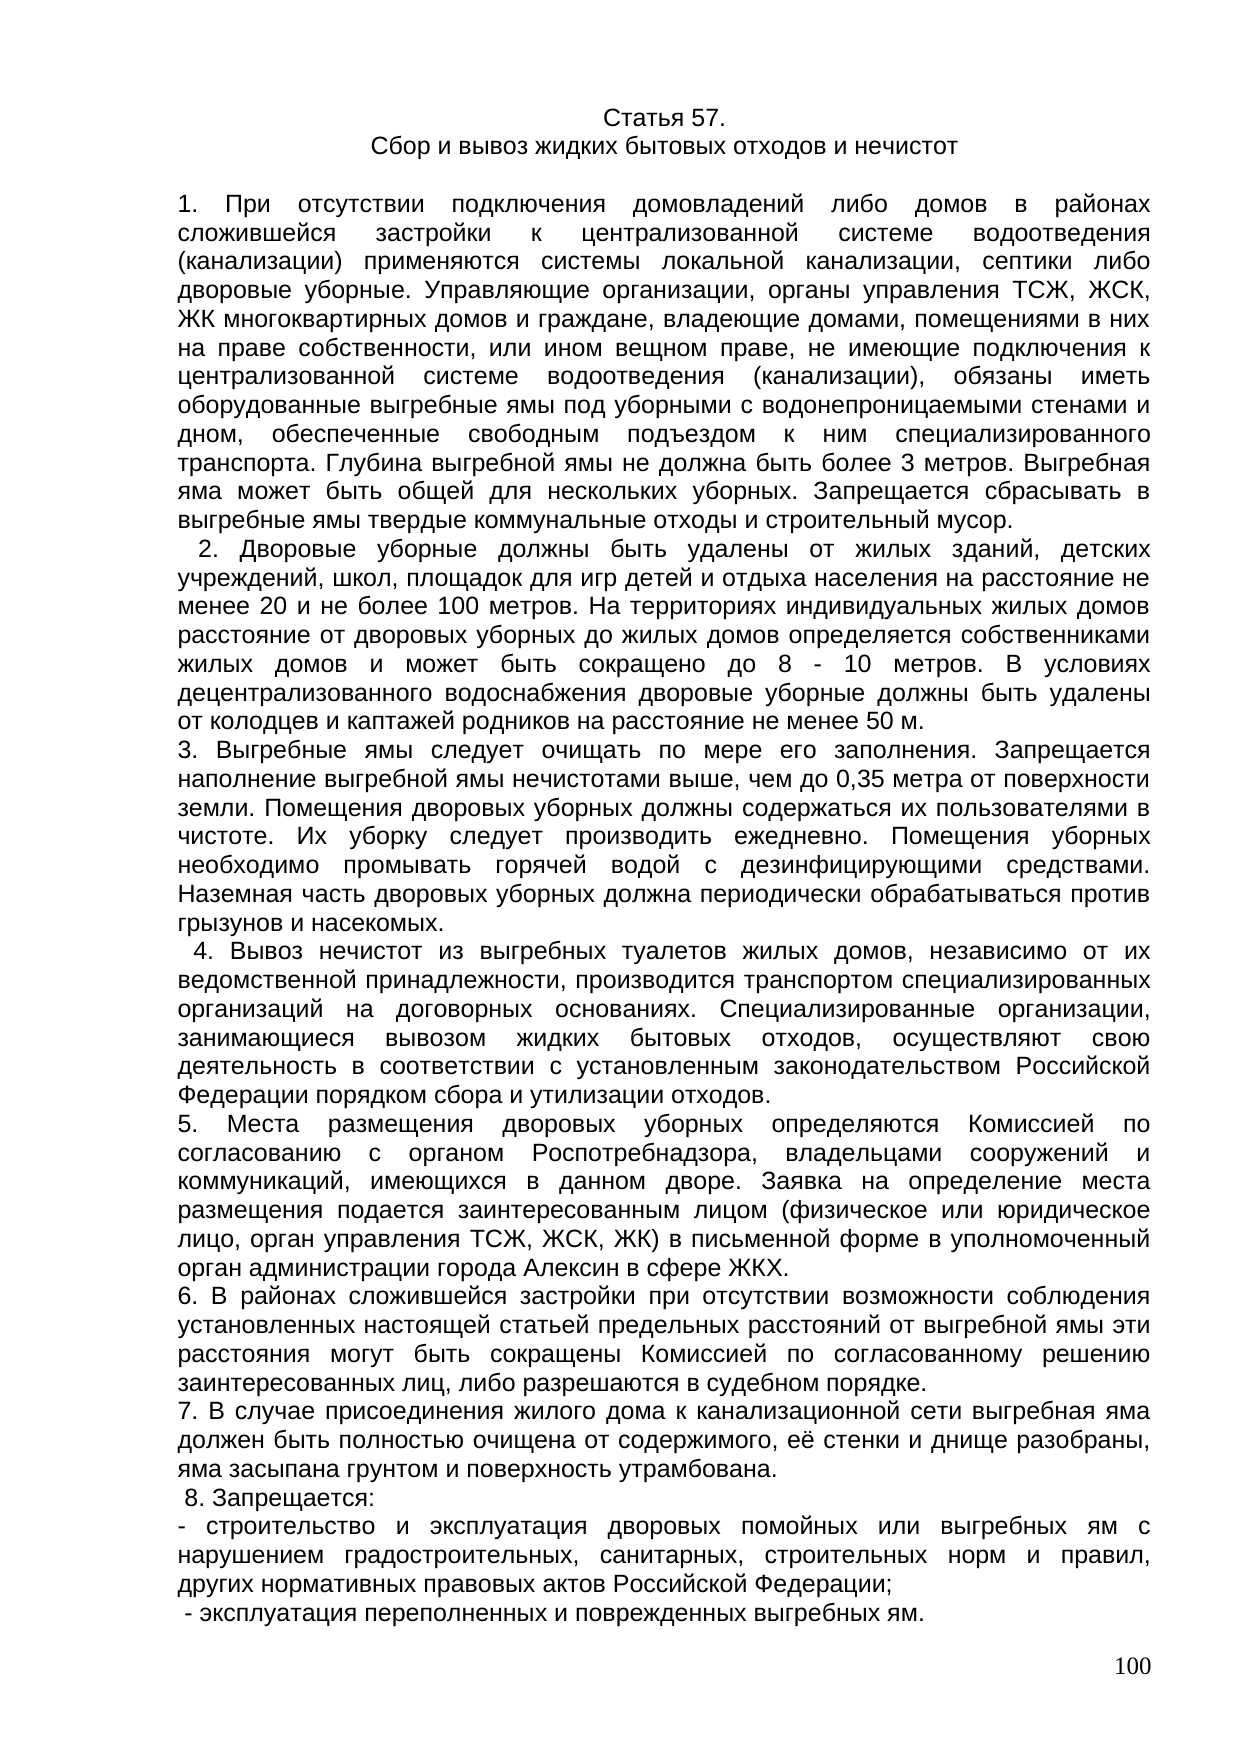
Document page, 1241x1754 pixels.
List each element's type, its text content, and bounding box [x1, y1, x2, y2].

text 2. Дворовые уборные должны быть удалены от жилых зданий, детских учреждений, школ, площадок для игр детей и отдыха населения на расстояние не менее 20 и не более . На территориях индивидуальных жилых домов расстояние от дворовых уборных до жилых домов определяется собственниками жилых домов и может быть сокращено до 8 - . В условиях децентрализованного водоснабжения дворовые уборные должны быть удалены от колодцев и каптажей родников на расстояние не менее . [177, 534, 1152, 735]
text 1. При отсутствии подключения домовладений либо домов в районах сложившейся застройки к централизованной системе водоотведения (канализации) применяются системы локальной канализации, септики либо дворовые уборные. Управляющие организации, органы управления ТСЖ, ЖСК, ЖК многоквартирных домов и граждане, владеющие домами, помещениями в них на праве собственности, или ином вещном праве, не имеющие подключения к централизованной системе водоотведения (канализации), обязаны иметь оборудованные выгребные ямы под уборными с водонепроницаемыми стенами и дном, обеспеченные свободным подъездом к ним специализированного транспорта. Глубина выгребной ямы не должна быть более . Выгребная яма может быть общей для нескольких уборных. Запрещается сбрасывать в выгребные ямы твердые коммунальные отходы и строительный мусор. [177, 189, 1152, 534]
text 4. Вывоз нечистот из выгребных туалетов жилых домов, независимо от их ведомственной принадлежности, производится транспортом специализированных организаций на договорных основаниях. Специализированные организации, занимающиеся вывозом жидких бытовых отходов, осуществляют свою деятельность в соответствии с установленным законодательством Российской Федерации порядком сбора и утилизации отходов. [177, 936, 1152, 1109]
text 8. Запрещается: [177, 1483, 1152, 1511]
text - эксплуатация переполненных и поврежденных выгребных ям. [177, 1598, 1152, 1626]
text 5. Места размещения дворовых уборных определяются Комиссией по согласованию с органом Роспотребнадзора, владельцами сооружений и коммуникаций, имеющихся в данном дворе. Заявка на определение места размещения подается заинтересованным лицом (физическое или юридическое лицо, орган управления ТСЖ, ЖСК, ЖК) в письменной форме в уполномоченный орган администрации города Алексин в сфере ЖКХ. [177, 1109, 1152, 1281]
text Статья 57. [177, 103, 1152, 131]
text - строительство и эксплуатация дворовых помойных или выгребных ям с нарушением градостроительных, санитарных, строительных норм и правил, других нормативных правовых актов Российской Федерации; [177, 1511, 1152, 1598]
text Сбор и вывоз жидких бытовых отходов и нечистот [177, 131, 1152, 160]
text 6. В районах сложившейся застройки при отсутствии возможности соблюдения установленных настоящей статьей предельных расстояний от выгребной ямы эти расстояния могут быть сокращены Комиссией по согласованному решению заинтересованных лиц, либо разрешаются в судебном порядке. [177, 1281, 1152, 1396]
text 7. В случае присоединения жилого дома к канализационной сети выгребная яма должен быть полностью очищена от содержимого, её стенки и днище разобраны, яма засыпана грунтом и поверхность утрамбована. [177, 1396, 1152, 1483]
text 3. Выгребные ямы следует очищать по мере его заполнения. Запрещается наполнение выгребной ямы нечистотами выше, чем до от поверхности земли. Помещения дворовых уборных должны содержаться их пользователями в чистоте. Их уборку следует производить ежедневно. Помещения уборных необходимо промывать горячей водой с дезинфицирующими средствами. Наземная часть дворовых уборных должна периодически обрабатываться против грызунов и насекомых. [177, 735, 1152, 936]
